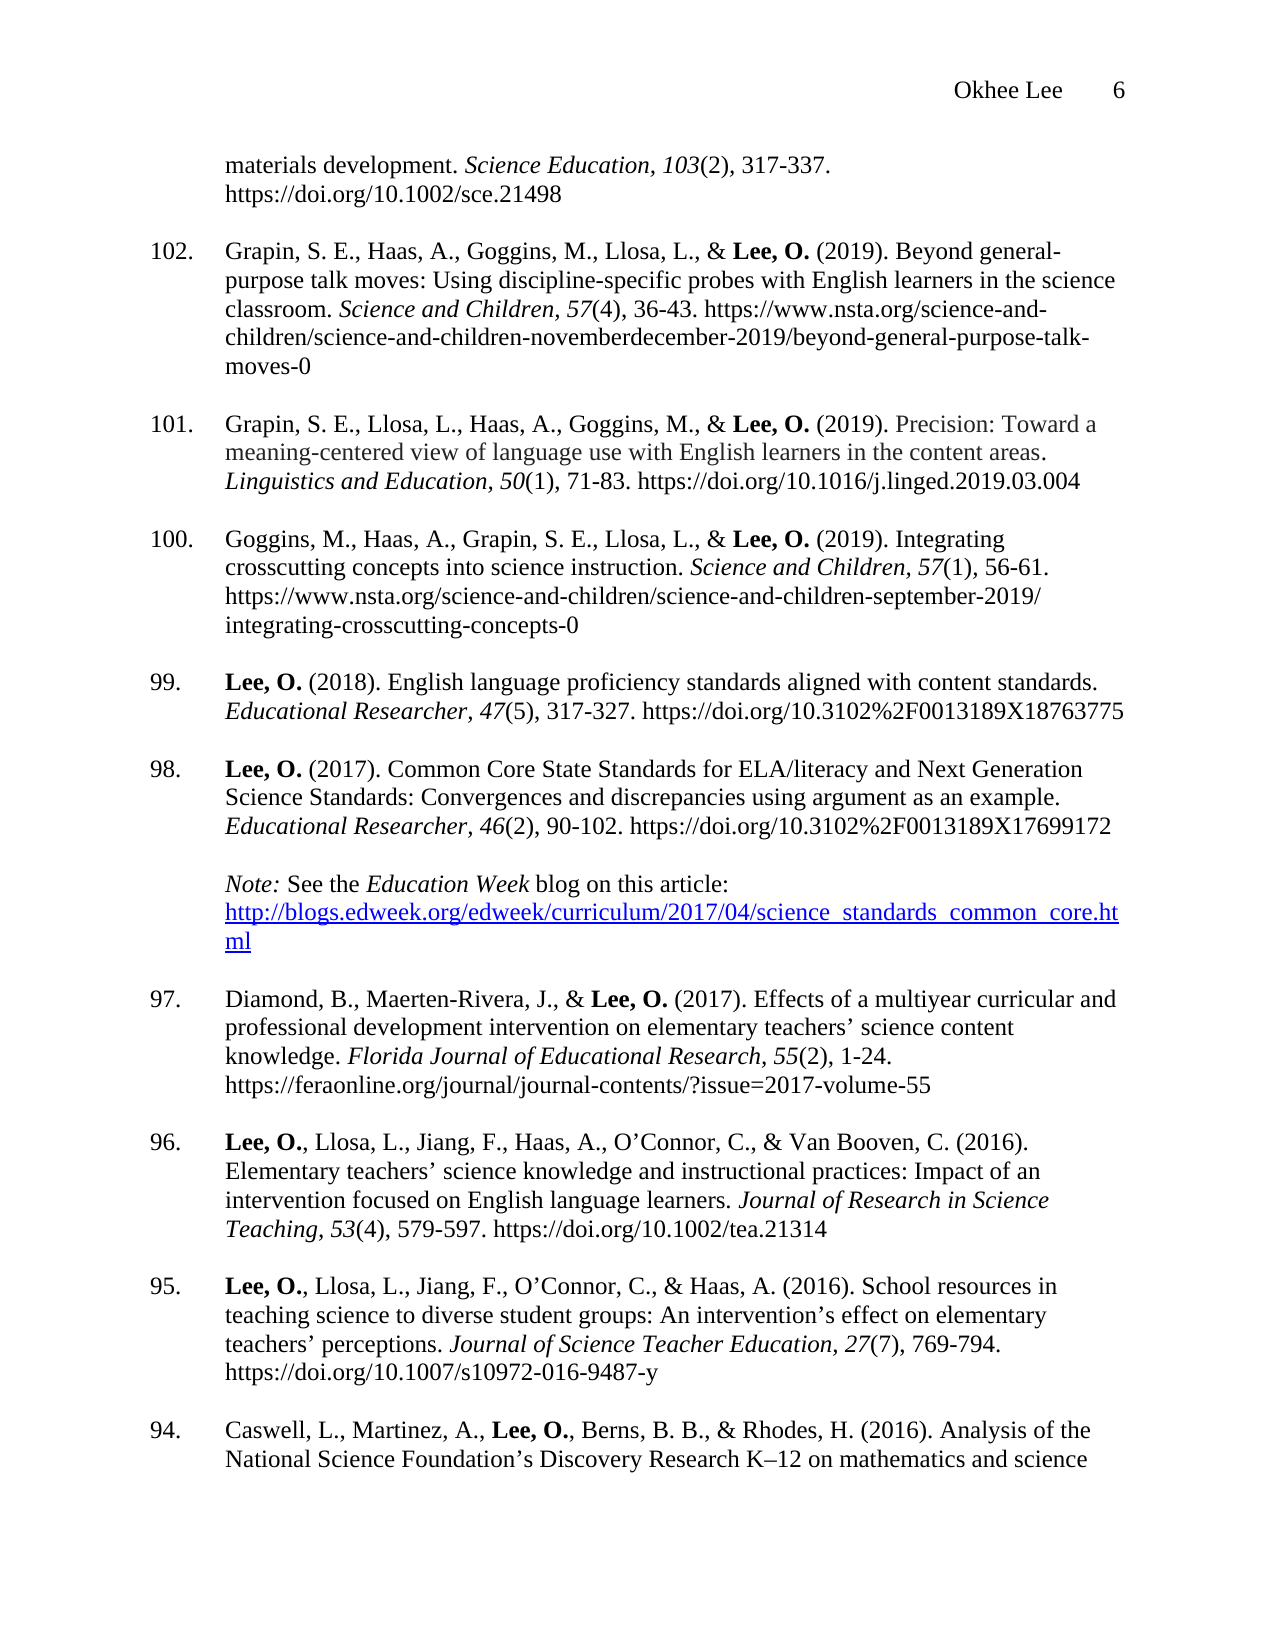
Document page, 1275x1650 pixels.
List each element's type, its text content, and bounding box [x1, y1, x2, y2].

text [150, 150, 1125, 207]
text 95. Lee, O., Llosa, L., Jiang, F., O’Connor, C., & Haas, A. (2016). School resources in teaching science to diverse student groups: An intervention’s effect on elementary teachers’ perceptions. Journal of Science Teacher Education, 27(7), 769-794. https://doi.org/10.1007/s10972-016-9487-y [150, 1271, 1125, 1386]
text 101. Grapin, S. E., Llosa, L., Haas, A., Goggins, M., & Lee, O. (2019). Precision: Toward a meaning-centered view of language use with English learners in the content areas. Linguistics and Education, 50(1), 71-83. https://doi.org/10.1016/j.linged.2019.03.004 [150, 409, 1125, 495]
text 96. Lee, O., Llosa, L., Jiang, F., Haas, A., O’Connor, C., & Van Booven, C. (2016). Elementary teachers’ science knowledge and instructional practices: Impact of an intervention focused on English language learners. Journal of Research in Science Teaching, 53(4), 579-597. https://doi.org/10.1002/tea.21314 [150, 1127, 1125, 1242]
text 102. Grapin, S. E., Haas, A., Goggins, M., Llosa, L., & Lee, O. (2019). Beyond general-purpose talk moves: Using discipline-specific probes with English learners in the science classroom. Science and Children, 57(4), 36-43. https://www.nsta.org/science-and-children/science-and-children-novemberdecember-2019/beyond-general-purpose-talk-moves-0 [150, 236, 1125, 380]
text 99. Lee, O. (2018). English language proficiency standards aligned with content standards. Educational Researcher, 47(5), 317-327. https://doi.org/10.3102%2F0013189X18763775 [150, 667, 1125, 725]
text 100. Goggins, M., Haas, A., Grapin, S. E., Llosa, L., & Lee, O. (2019). Integrating crosscutting concepts into science instruction. Science and Children, 57(1), 56-61. https://www.nsta.org/science-and-children/science-and-children-september-2019/integrating-crosscutting-concepts-0 [150, 524, 1125, 639]
text 98. Lee, O. (2017). Common Core State Standards for ELA/literacy and Next Generation Science Standards: Convergences and discrepancies using argument as an example. Educational Researcher, 46(2), 90-102. https://doi.org/10.3102%2F0013189X17699172 [150, 754, 1125, 840]
text Note: See the Education Week blog on this article: http://blogs.edweek.org/edweek/curriculum/2017/04/science_standards_common_core.html [225, 869, 1125, 955]
text 97. Diamond, B., Maerten-Rivera, J., & Lee, O. (2017). Effects of a multiyear curricular and professional development intervention on elementary teachers’ science content knowledge. Florida Journal of Educational Research, 55(2), 1-24. https://feraonline.org/journal/journal-contents/?issue=2017-volume-55 [150, 984, 1125, 1099]
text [150, 1415, 1125, 1472]
